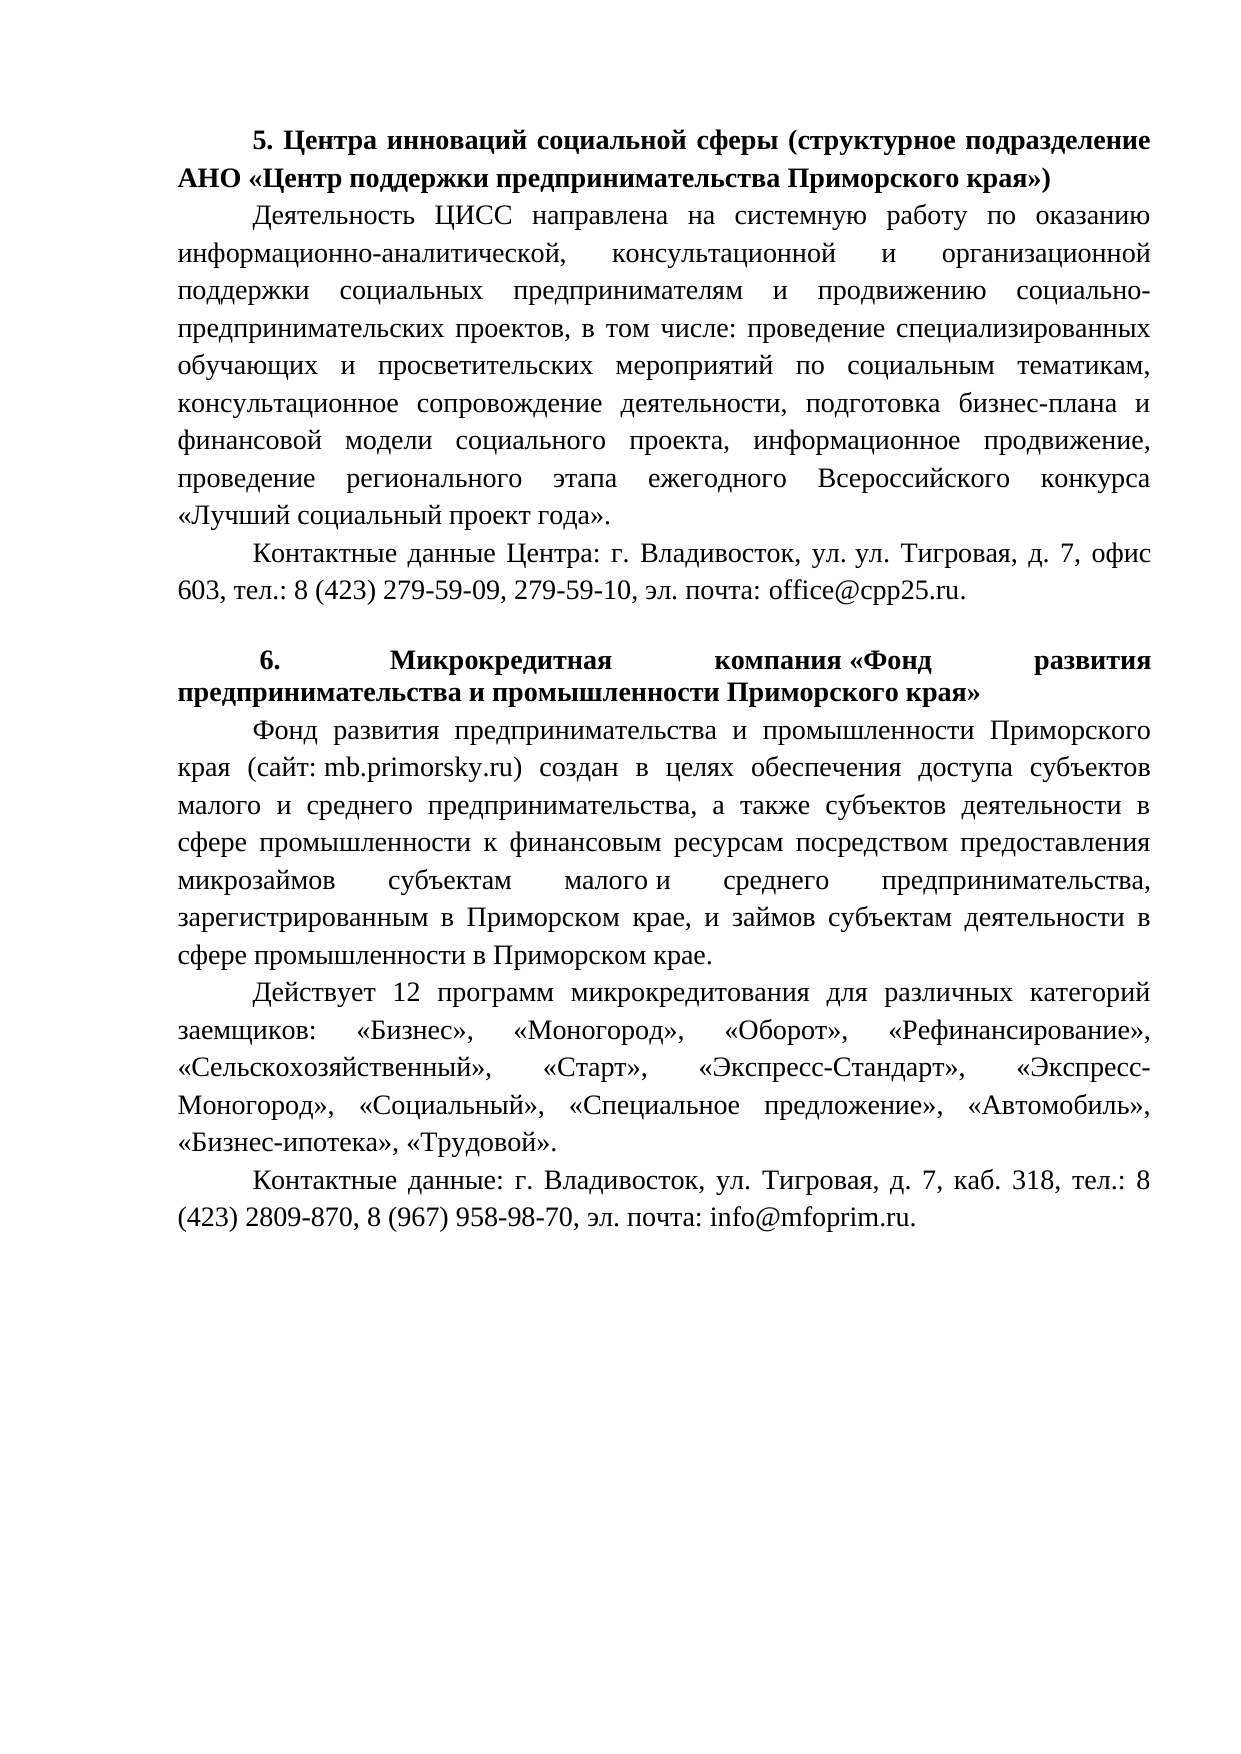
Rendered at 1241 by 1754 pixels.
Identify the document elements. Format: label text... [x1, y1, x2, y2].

text Действует 12 программ микрокредитования для различных категорий заемщиков: «Бизнес», «Моногород», «Оборот», «Рефинансирование», «Сельскохозяйственный», «Старт», «Экспресс-Стандарт», «Экспресс-Моногород», «Социальный», «Специальное предложение», «Автомобиль», «Бизнес-ипотека», «Трудовой». [177, 970, 1152, 1158]
text 6. Микрокредитная компания «Фонд развития предпринимательства и промышленности Приморского края» [177, 643, 1152, 708]
text Контактные данные: г. Владивосток, ул. Тигровая, д. 7, каб. 318, тел.: 8 (423) 2809-870, 8 (967) 958-98-70, эл. почта: info@mfoprim.ru. [177, 1158, 1152, 1233]
text Контактные данные Центра: г. Владивосток, ул. ул. Тигровая, д. 7, офис 603, тел.: 8 (423) 279-59-09, 279-59-10, эл. почта: office@cpp25.ru. [177, 531, 1152, 606]
text Деятельность ЦИСС направлена на системную работу по оказанию информационно-аналитической, консультационной и организационной поддержки социальных предпринимателям и продвижению социально-предпринимательских проектов, в том числе: проведение специализированных обучающих и просветительских мероприятий по социальным тематикам, консультационное сопровождение деятельности, подготовка бизнес-плана и финансовой модели социального проекта, информационное продвижение, проведение регионального этапа ежегодного Всероссийского конкурса «Лучший социальный проект года». [177, 193, 1152, 531]
text Фонд развития предпринимательства и промышленности Приморского края (сайт: mb.primorsky.ru) создан в целях обеспечения доступа субъектов малого и среднего предпринимательства, а также субъектов деятельности в сфере промышленности к финансовым ресурсам посредством предоставления микрозаймов субъектам малого и среднего предпринимательства, зарегистрированным в Приморском крае, и займов субъектам деятельности в сфере промышленности в Приморском крае. [177, 708, 1152, 970]
text 5. Центра инноваций социальной сферы (структурное подразделение АНО «Центр поддержки предпринимательства Приморского края») [177, 118, 1152, 193]
